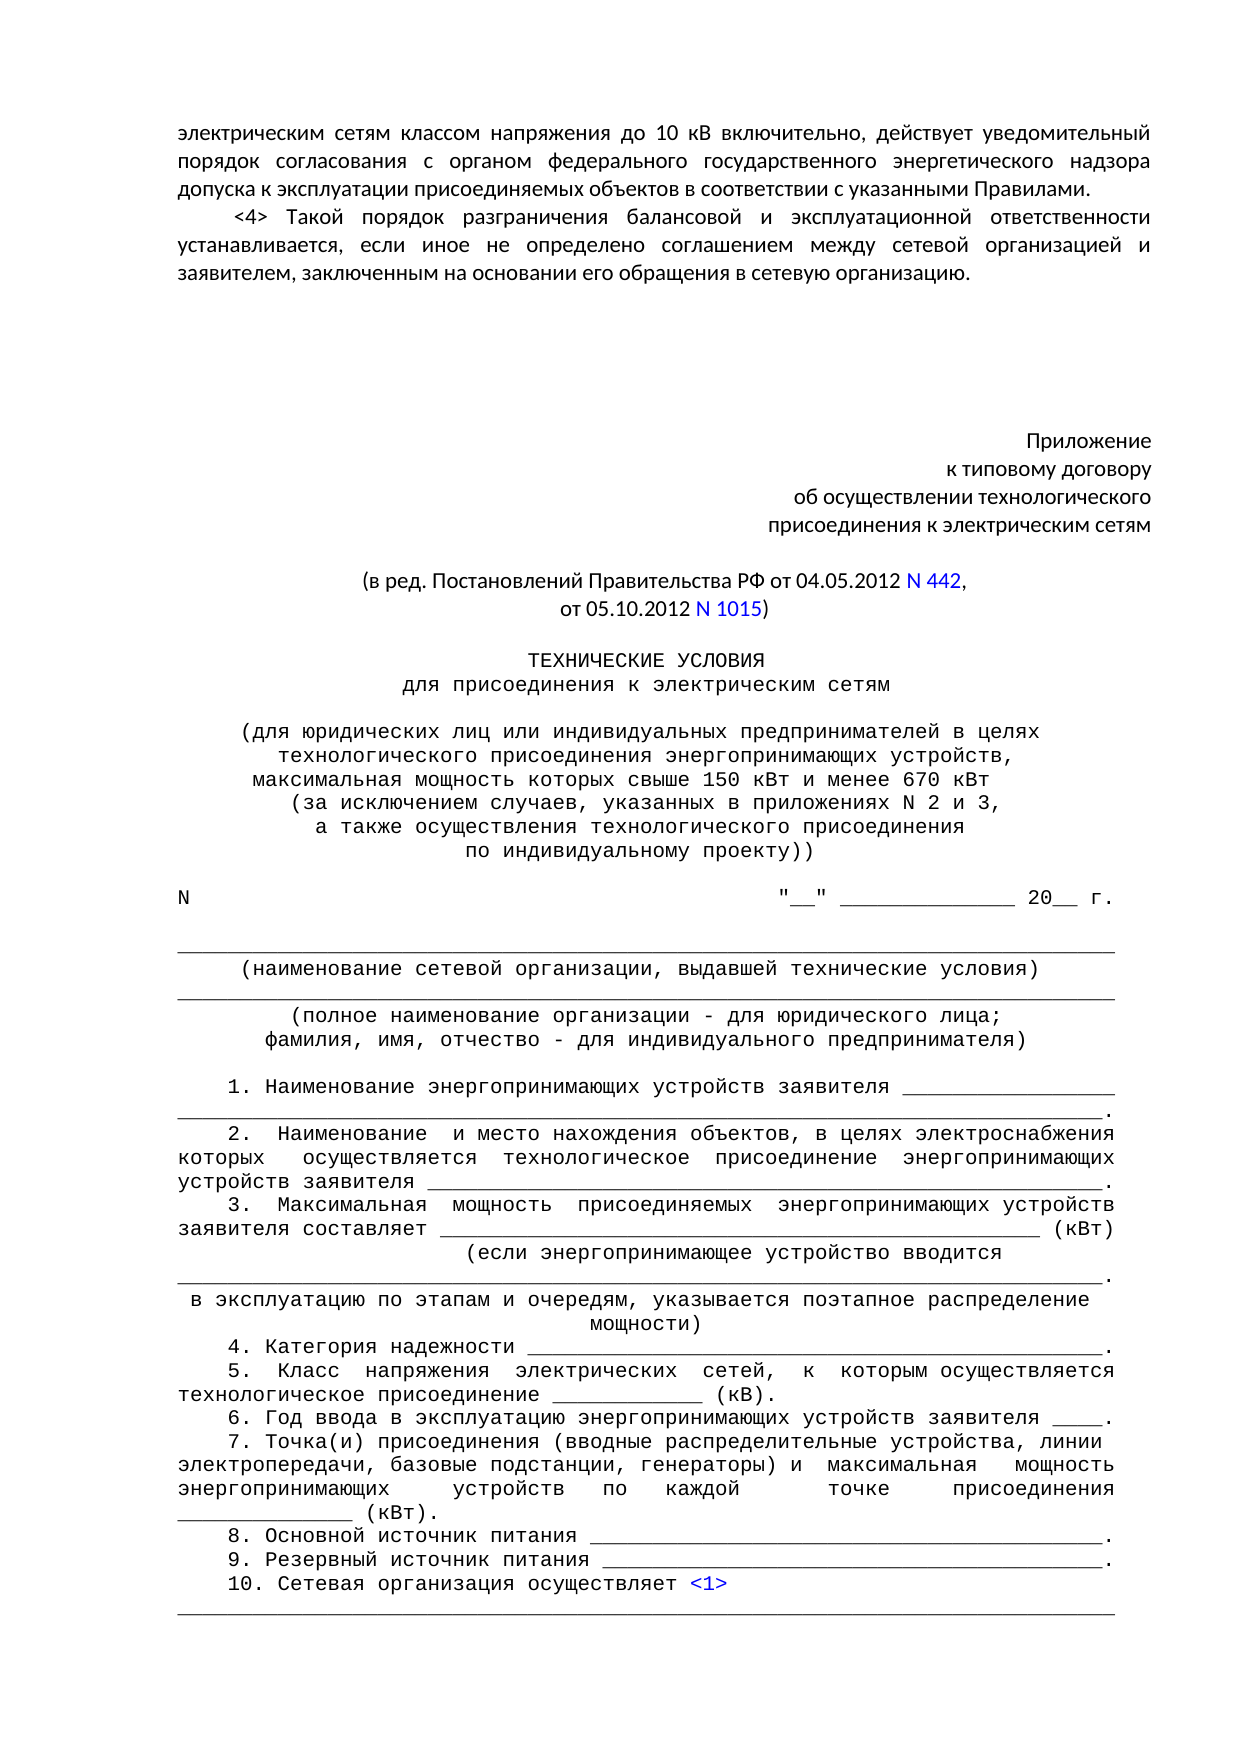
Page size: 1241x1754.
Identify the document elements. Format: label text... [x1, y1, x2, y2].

text (для юридических лиц или индивидуальных предпринимателей в целях [177, 721, 1152, 745]
text ______________ (кВт). [177, 1502, 1152, 1525]
text а также осуществления технологического присоединения [177, 816, 1152, 840]
text максимальная мощность которых свыше 150 кВт и менее 670 кВт [177, 769, 1152, 792]
text для присоединения к электрическим сетям [177, 674, 1152, 698]
text в эксплуатацию по этапам и очередям, указывается поэтапное распределение [177, 1289, 1152, 1313]
text энергопринимающих устройств по каждой точке присоединения [177, 1478, 1152, 1502]
text 6. Год ввода в эксплуатацию энергопринимающих устройств заявителя ____. [177, 1407, 1152, 1431]
text 9. Резервный источник питания ________________________________________. [177, 1549, 1152, 1573]
text ___________________________________________________________________________ [177, 934, 1152, 958]
text технологического присоединения энергопринимающих устройств, [177, 745, 1152, 769]
text 4. Категория надежности ______________________________________________. [177, 1336, 1152, 1360]
text (наименование сетевой организации, выдавшей технические условия) [177, 958, 1152, 982]
text заявителя составляет ________________________________________________ (кВт) [177, 1218, 1152, 1242]
text ___________________________________________________________________________ [177, 982, 1152, 1005]
text 2. Наименование и место нахождения объектов, в целях электроснабжения [177, 1123, 1152, 1147]
text N "__" ______________ 20__ г. [177, 887, 1152, 911]
text <4> Такой порядок разграничения балансовой и эксплуатационной ответственности устанавливается, если иное не определено соглашением между сетевой организацией и заявителем, заключенным на основании его обращения в сетевую организацию. [177, 202, 1152, 286]
text (если энергопринимающее устройство вводится [177, 1242, 1152, 1265]
text ТЕХНИЧЕСКИЕ УСЛОВИЯ [177, 651, 1152, 674]
text устройств заявителя ______________________________________________________. [177, 1171, 1152, 1194]
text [177, 1596, 1152, 1620]
text 8. Основной источник питания _________________________________________. [177, 1525, 1152, 1549]
text 1. Наименование энергопринимающих устройств заявителя _________________ [177, 1076, 1152, 1100]
text __________________________________________________________________________. [177, 1100, 1152, 1123]
text которых осуществляется технологическое присоединение энергопринимающих [177, 1147, 1152, 1171]
text (в ред. Постановлений Правительства РФ от 04.05.2012 N 442, [177, 566, 1152, 594]
text (за исключением случаев, указанных в приложениях N 2 и 3, [177, 792, 1152, 816]
text об осуществлении технологического [177, 482, 1152, 510]
text 5. Класс напряжения электрических сетей, к которым осуществляется [177, 1360, 1152, 1383]
text фамилия, имя, отчество - для индивидуального предпринимателя) [177, 1029, 1152, 1052]
text электропередачи, базовые подстанции, генераторы) и максимальная мощность [177, 1454, 1152, 1478]
text присоединения к электрическим сетям [177, 510, 1152, 538]
text технологическое присоединение ____________ (кВ). [177, 1383, 1152, 1407]
text Приложение [177, 426, 1152, 454]
text __________________________________________________________________________. [177, 1265, 1152, 1289]
text 10. Сетевая организация осуществляет <1> [177, 1573, 1152, 1596]
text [177, 118, 1152, 202]
text к типовому договору [177, 454, 1152, 482]
text от 05.10.2012 N 1015) [177, 594, 1152, 622]
text мощности) [177, 1313, 1152, 1336]
text 7. Точка(и) присоединения (вводные распределительные устройства, линии [177, 1431, 1152, 1454]
text 3. Максимальная мощность присоединяемых энергопринимающих устройств [177, 1194, 1152, 1218]
text (полное наименование организации - для юридического лица; [177, 1005, 1152, 1029]
text по индивидуальному проекту)) [177, 840, 1152, 863]
